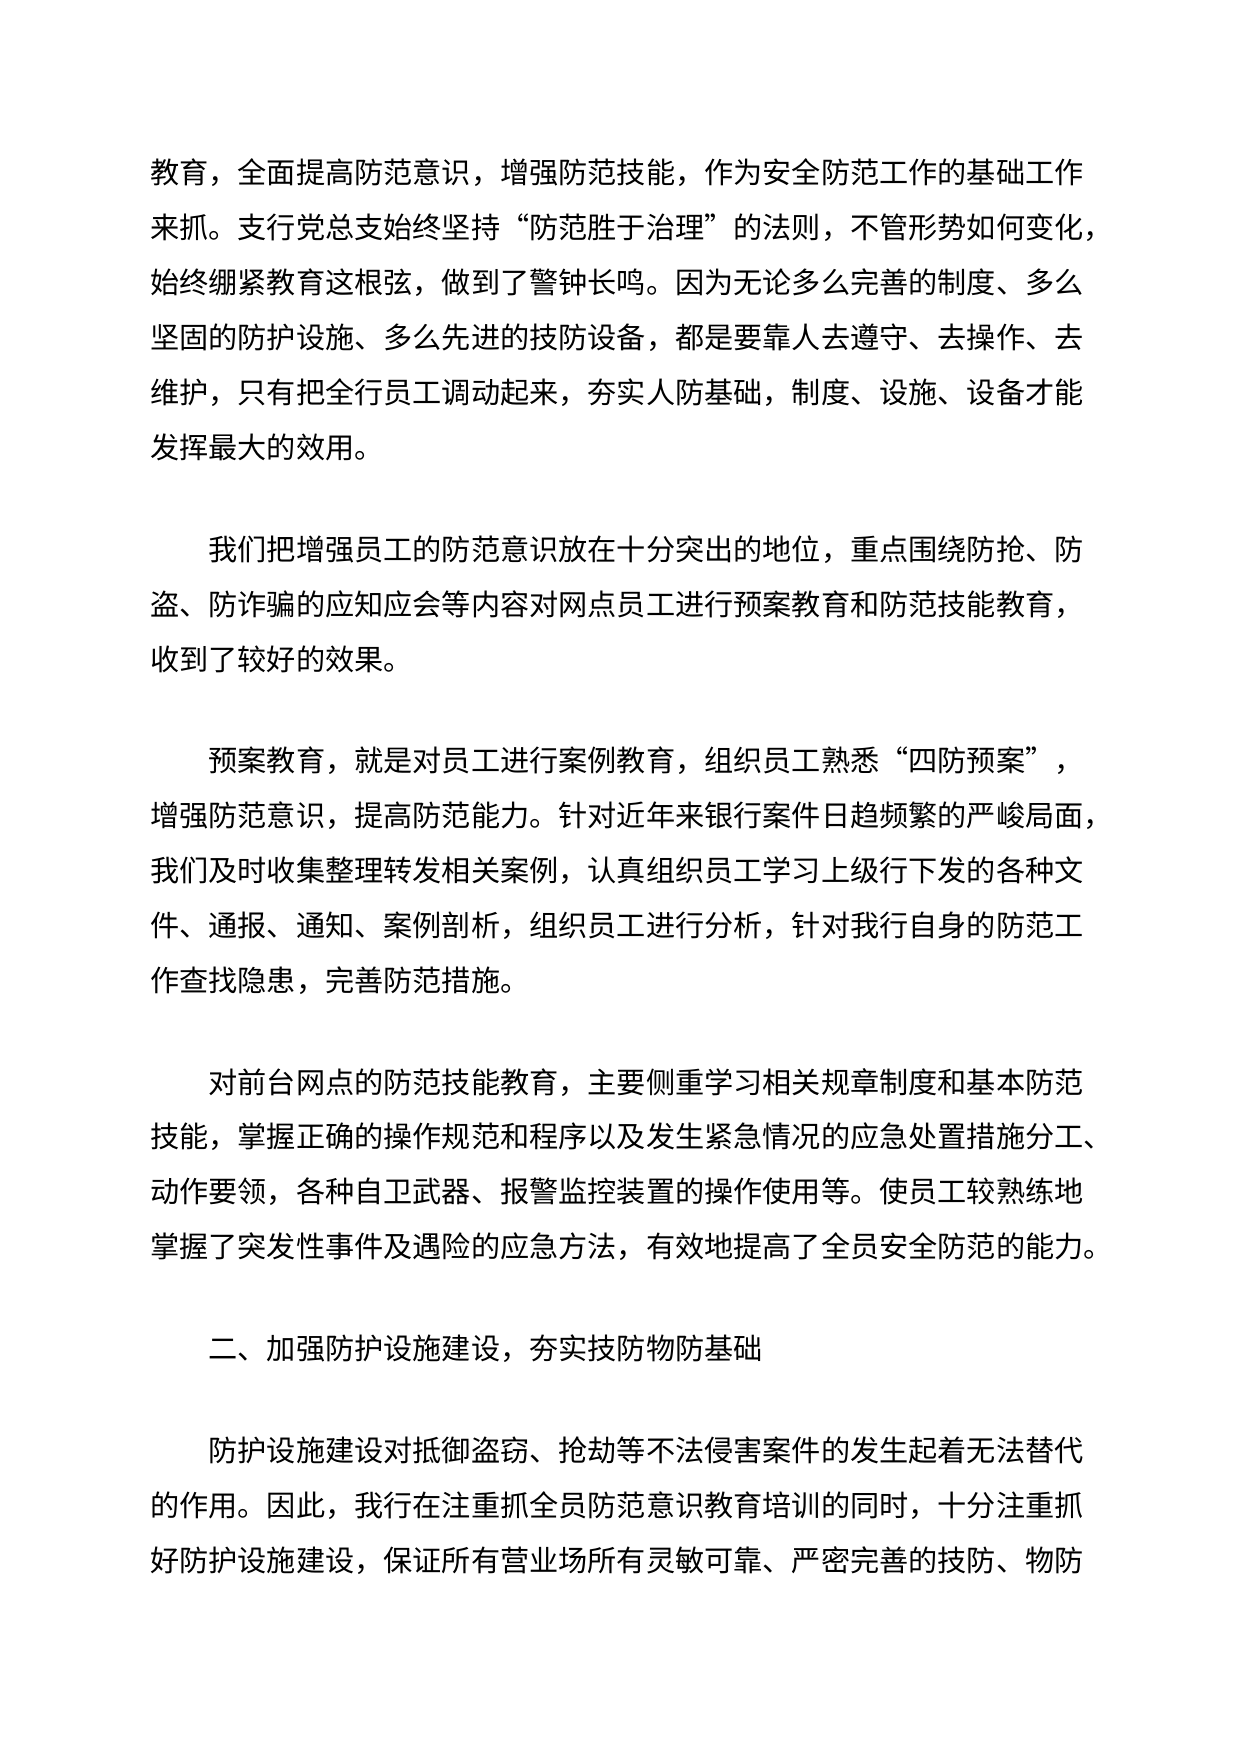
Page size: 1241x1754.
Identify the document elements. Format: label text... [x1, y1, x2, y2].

text 我们把增强员工的防范意识放在十分突出的地位，重点围绕防抢、防盗、防诈骗的应知应会等内容对网点员工进行预案教育和防范技能教育，收到了较好的效果。 [150, 526, 1090, 678]
text 对前台网点的防范技能教育，主要侧重学习相关规章制度和基本防范技能，掌握正确的操作规范和程序以及发生紧急情况的应急处置措施分工、动作要领，各种自卫武器、报警监控装置的操作使用等。使员工较熟练地掌握了突发性事件及遇险的应急方法，有效地提高了全员安全防范的能力。 [150, 1059, 1090, 1266]
text 预案教育，就是对员工进行案例教育，组织员工熟悉“四防预案”，增强防范意识，提高防范能力。针对近年来银行案件日趋频繁的严峻局面，我们及时收集整理转发相关案例，认真组织员工学习上级行下发的各种文件、通报、通知、案例剖析，组织员工进行分析，针对我行自身的防范工作查找隐患，完善防范措施。 [150, 738, 1090, 1000]
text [150, 150, 1090, 467]
text 二、加强防护设施建设，夯实技防物防基础 [150, 1326, 1090, 1368]
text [150, 1427, 1090, 1579]
